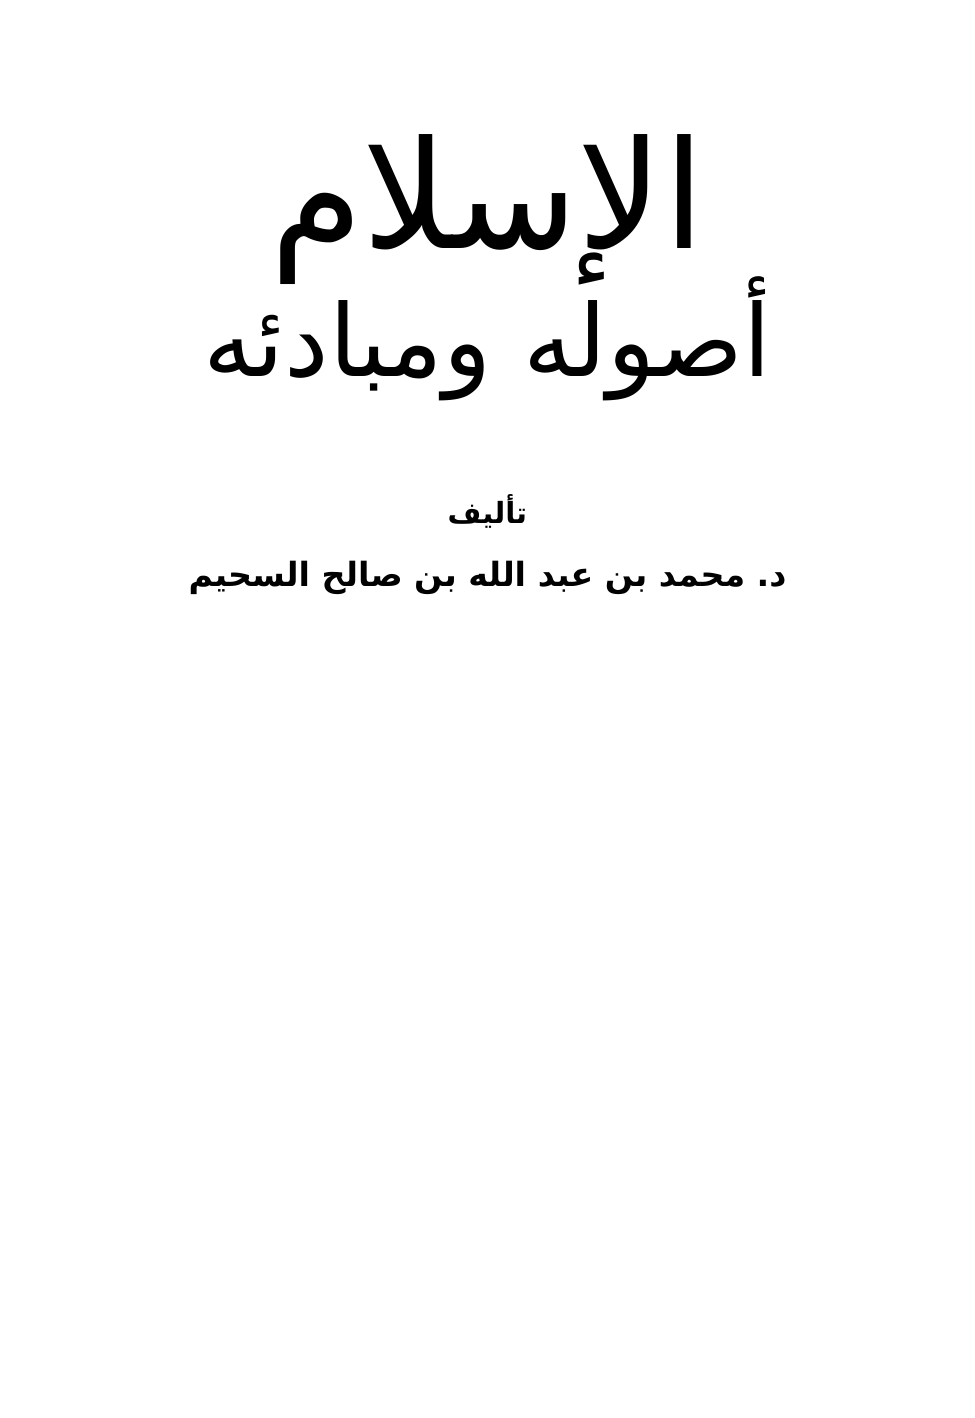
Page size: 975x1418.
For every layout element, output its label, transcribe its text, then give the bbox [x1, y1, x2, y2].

text تأليف [89, 496, 886, 530]
text أصوله ومبادئه [89, 283, 886, 400]
text الإسلام [89, 109, 886, 283]
title د. محمد بن عبد الله بن صالح السحيم [89, 555, 886, 594]
